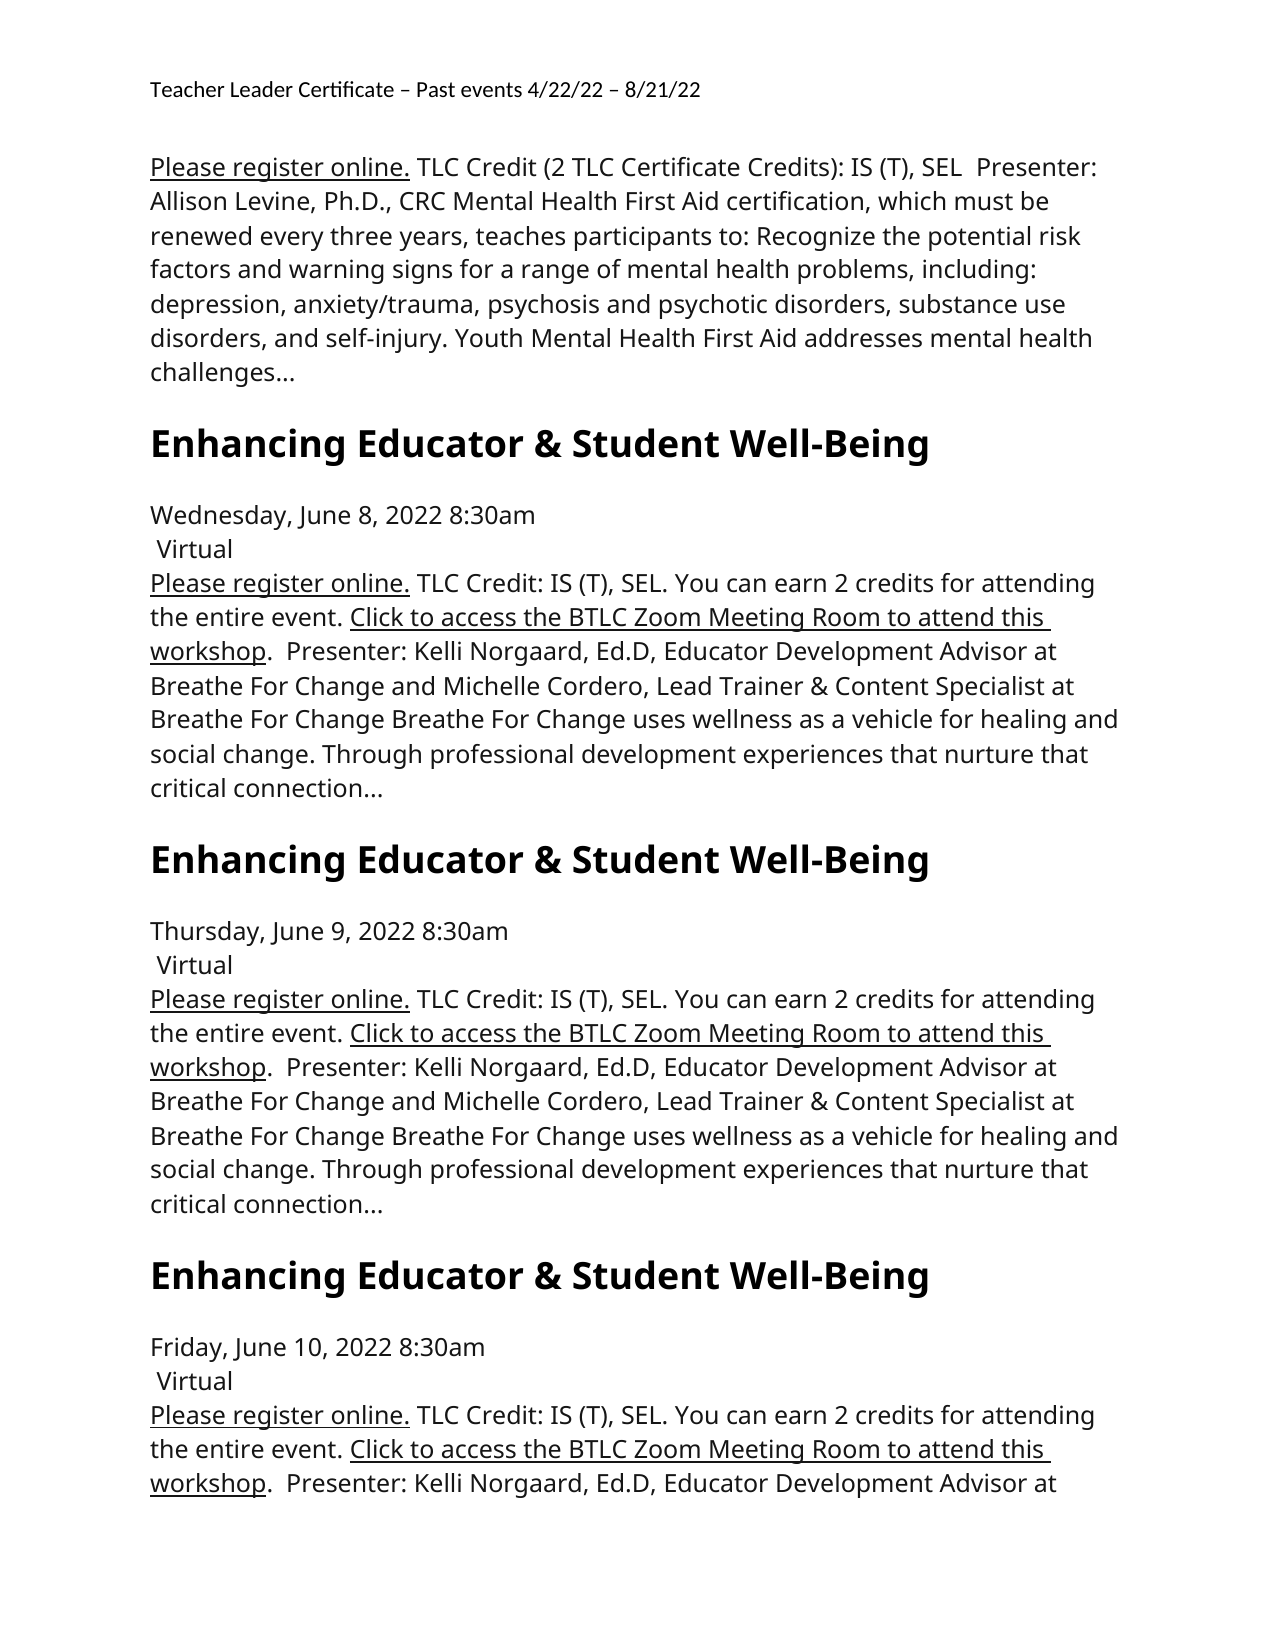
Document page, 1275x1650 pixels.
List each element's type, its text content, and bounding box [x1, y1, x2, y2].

text Virtual [150, 1364, 1125, 1398]
text Enhancing Educator & Student Well-Being [150, 833, 1125, 884]
text Friday, June 10, 2022 8:30am [150, 1330, 1125, 1364]
text Virtual [150, 948, 1125, 982]
text Wednesday, June 8, 2022 8:30am [150, 498, 1125, 532]
text Thursday, June 9, 2022 8:30am [150, 914, 1125, 948]
text Enhancing Educator & Student Well-Being [150, 1249, 1125, 1301]
text Please register online. TLC Credit (2 TLC Certificate Credits): IS (T), SEL Presenter: Allison Levine, Ph.D., CRC Mental Health First Aid certification, which must be renewed every three years, teaches participants to: Recognize the potential risk factors and warning signs for a range of mental health problems, including: depression, anxiety/trauma, psychosis and psychotic disorders, substance use disorders, and self-injury. Youth Mental Health First Aid addresses mental health challenges... [150, 150, 1125, 388]
text Virtual [150, 532, 1125, 566]
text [150, 1398, 1125, 1500]
text Enhancing Educator & Student Well-Being [150, 418, 1125, 469]
